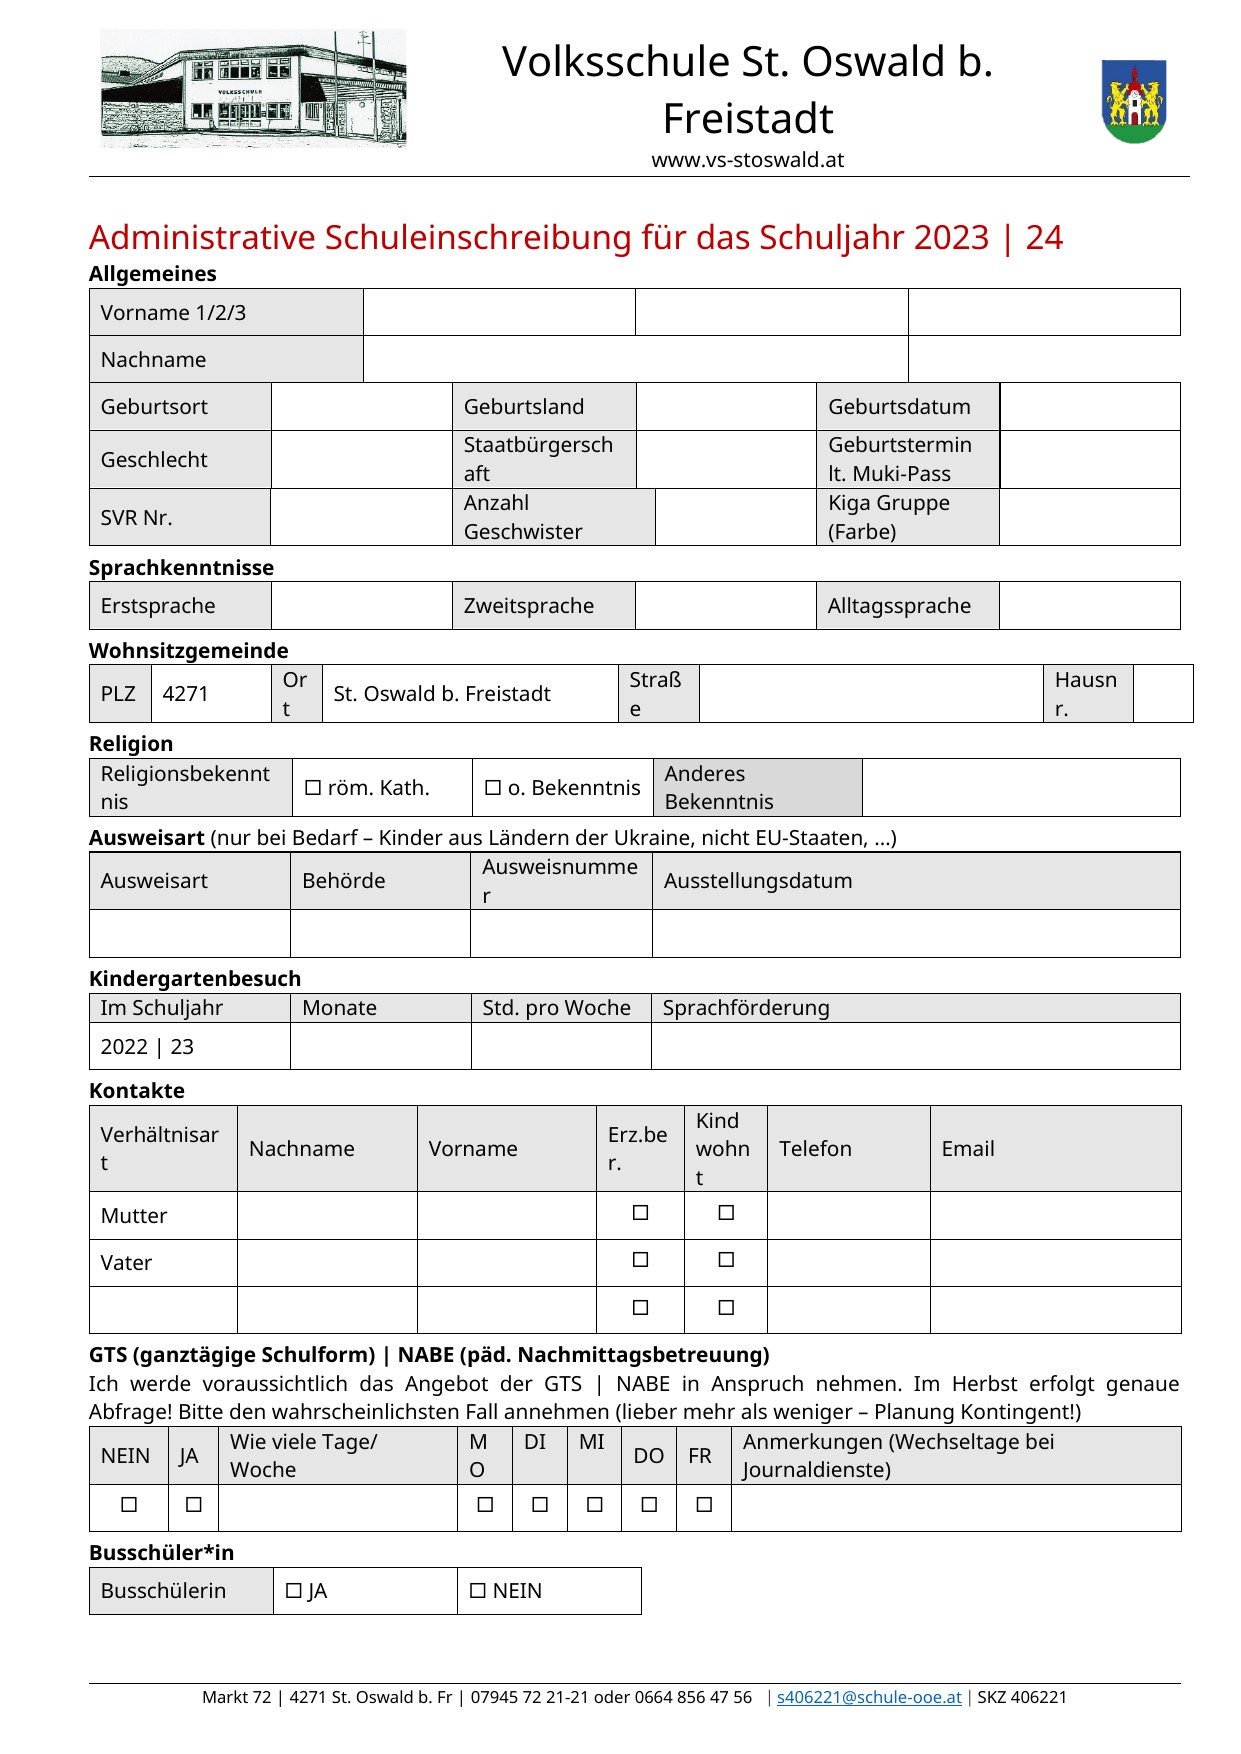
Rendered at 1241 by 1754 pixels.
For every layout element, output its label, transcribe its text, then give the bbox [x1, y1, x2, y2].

table_header MI [568, 1427, 621, 1484]
table_cell [677, 1485, 731, 1531]
table_header Verhältnisart [90, 1106, 237, 1191]
table_header MO [458, 1427, 512, 1484]
table_header [863, 759, 1180, 816]
table_cell [1001, 431, 1180, 487]
table_cell [364, 336, 908, 382]
table_header NEIN [458, 1568, 641, 1614]
table_cell [732, 1485, 1181, 1531]
table_header Straße [619, 665, 699, 722]
table_header St. Oswald b. Freistadt [323, 665, 618, 722]
table_cell Geburtsland [453, 383, 636, 429]
table_cell [768, 1192, 930, 1238]
table_cell Mutter [90, 1192, 237, 1238]
table_header Alltagssprache [817, 582, 999, 628]
table_cell [238, 1240, 417, 1286]
table_header Religionsbekenntnis [90, 759, 292, 816]
table_cell [418, 1240, 596, 1286]
table_cell [472, 1023, 651, 1069]
table_cell [238, 1192, 417, 1238]
table_cell [685, 1192, 767, 1238]
table_header Vorname 1/2/3 [90, 289, 363, 335]
table_cell [513, 1485, 567, 1531]
text Religion [89, 729, 1181, 758]
table_cell Kiga Gruppe (Farbe) [817, 489, 999, 545]
table_cell [471, 910, 652, 957]
table_cell [169, 1485, 218, 1531]
text Kindergartenbesuch [89, 964, 1181, 992]
table_header röm. Kath. [293, 759, 472, 816]
table_header Ort [272, 665, 322, 722]
picture [1101, 60, 1167, 146]
table_header [700, 665, 1043, 722]
table_cell [931, 1192, 1181, 1238]
table_cell [219, 1485, 457, 1531]
table_cell [768, 1240, 930, 1286]
table_cell [685, 1287, 767, 1333]
table_cell SVR Nr. [90, 489, 270, 545]
table_header NEIN [90, 1427, 168, 1484]
table_cell [90, 910, 290, 957]
table_header Behörde [291, 853, 470, 909]
table_cell [291, 1023, 471, 1069]
table_header Ausweisnummer [471, 853, 652, 909]
text Ich werde voraussichtlich das Angebot der GTS | NABE in Anspruch nehmen. Im Herbst erfolgt genaue Abfrage! Bitte den wahrscheinlichsten Fall annehmen (lieber mehr als weniger – Planung Kontingent!) [89, 1369, 1181, 1426]
table_header Busschülerin [90, 1568, 273, 1614]
table_header o. Bekenntnis [473, 759, 653, 816]
table_cell [90, 1485, 168, 1531]
table_cell [568, 1485, 621, 1531]
table_cell Vater [90, 1240, 237, 1286]
table_cell [291, 910, 470, 957]
table_cell [1001, 383, 1180, 429]
table_cell Geburtsort [90, 383, 271, 429]
table_header Vorname [418, 1106, 596, 1191]
table_cell [637, 383, 816, 429]
table_header Wie viele Tage/ Woche [219, 1427, 457, 1484]
table_header Monate [291, 994, 471, 1022]
table_cell [597, 1192, 684, 1238]
table_cell [622, 1485, 676, 1531]
table_cell Geburtsdatum [817, 383, 999, 429]
table_cell [909, 336, 1181, 382]
text Allgemeines [89, 259, 1181, 288]
table_cell [418, 1287, 596, 1333]
table_cell Staatbürgerschaft [453, 431, 636, 487]
table_header 4271 [152, 665, 271, 722]
table_cell [931, 1287, 1181, 1333]
table_cell [652, 1023, 1180, 1069]
table_cell [597, 1287, 684, 1333]
table_header Kind wohnt [685, 1106, 767, 1191]
table_cell [418, 1192, 596, 1238]
table_header JA [169, 1427, 218, 1484]
text Busschüler*in [89, 1538, 1181, 1567]
table_cell [1000, 489, 1180, 545]
table_cell [272, 431, 452, 487]
text Ausweisart (nur bei Bedarf – Kinder aus Ländern der Ukraine, nicht EU-Staaten, …) [89, 823, 1181, 851]
table_header PLZ [90, 665, 151, 722]
table_header Nachname [238, 1106, 417, 1191]
table_header JA [274, 1568, 457, 1614]
table_header [272, 582, 452, 628]
table_header Zweitsprache [453, 582, 635, 628]
text Sprachkenntnisse [89, 553, 1181, 581]
table_header [636, 289, 908, 335]
table_cell [458, 1485, 512, 1531]
text Wohnsitzgemeinde [89, 636, 1181, 664]
table_cell [597, 1240, 684, 1286]
table_cell Geschlecht [90, 431, 271, 487]
table_header DI [513, 1427, 567, 1484]
table_cell [685, 1240, 767, 1286]
table_header Hausnr. [1044, 665, 1133, 722]
table_header [636, 582, 816, 628]
table_cell Nachname [90, 336, 363, 382]
table_cell [768, 1287, 930, 1333]
picture [100, 29, 407, 148]
table_cell [653, 910, 1180, 957]
table_header Ausweisart [90, 853, 290, 909]
table_header Email [931, 1106, 1181, 1191]
table_header [1000, 582, 1180, 628]
table_cell Geburtstermin lt. Muki-Pass [817, 431, 999, 487]
table_header Anmerkungen (Wechseltage bei Journaldienste) [732, 1427, 1181, 1484]
table_cell [656, 489, 816, 545]
table_header Anderes Bekenntnis [654, 759, 862, 816]
table_header Im Schuljahr [90, 994, 290, 1022]
table_cell Anzahl Geschwister [453, 489, 655, 545]
table_header [909, 289, 1180, 335]
table_cell [238, 1287, 417, 1333]
table_header FR [677, 1427, 731, 1484]
table_header [364, 289, 635, 335]
subtitle Administrative Schuleinschreibung für das Schuljahr 2023 | 24 [89, 214, 1181, 259]
table_header DO [622, 1427, 676, 1484]
table_cell [272, 383, 452, 429]
table_cell [90, 1287, 237, 1333]
table_header Erz.ber. [597, 1106, 684, 1191]
table_header Std. pro Woche [472, 994, 651, 1022]
table_cell [271, 489, 452, 545]
text Kontakte [89, 1076, 1181, 1105]
table_cell [931, 1240, 1181, 1286]
table_header [1134, 665, 1193, 722]
table_header Sprachförderung [652, 994, 1180, 1022]
text GTS (ganztägige Schulform) | NABE (päd. Nachmittagsbetreuung) [89, 1340, 1181, 1369]
table_cell 2022 | 23 [90, 1023, 290, 1069]
table_header Ausstellungsdatum [653, 853, 1180, 909]
table_header Telefon [768, 1106, 930, 1191]
table_header Erstsprache [90, 582, 271, 628]
table_cell [637, 431, 816, 487]
